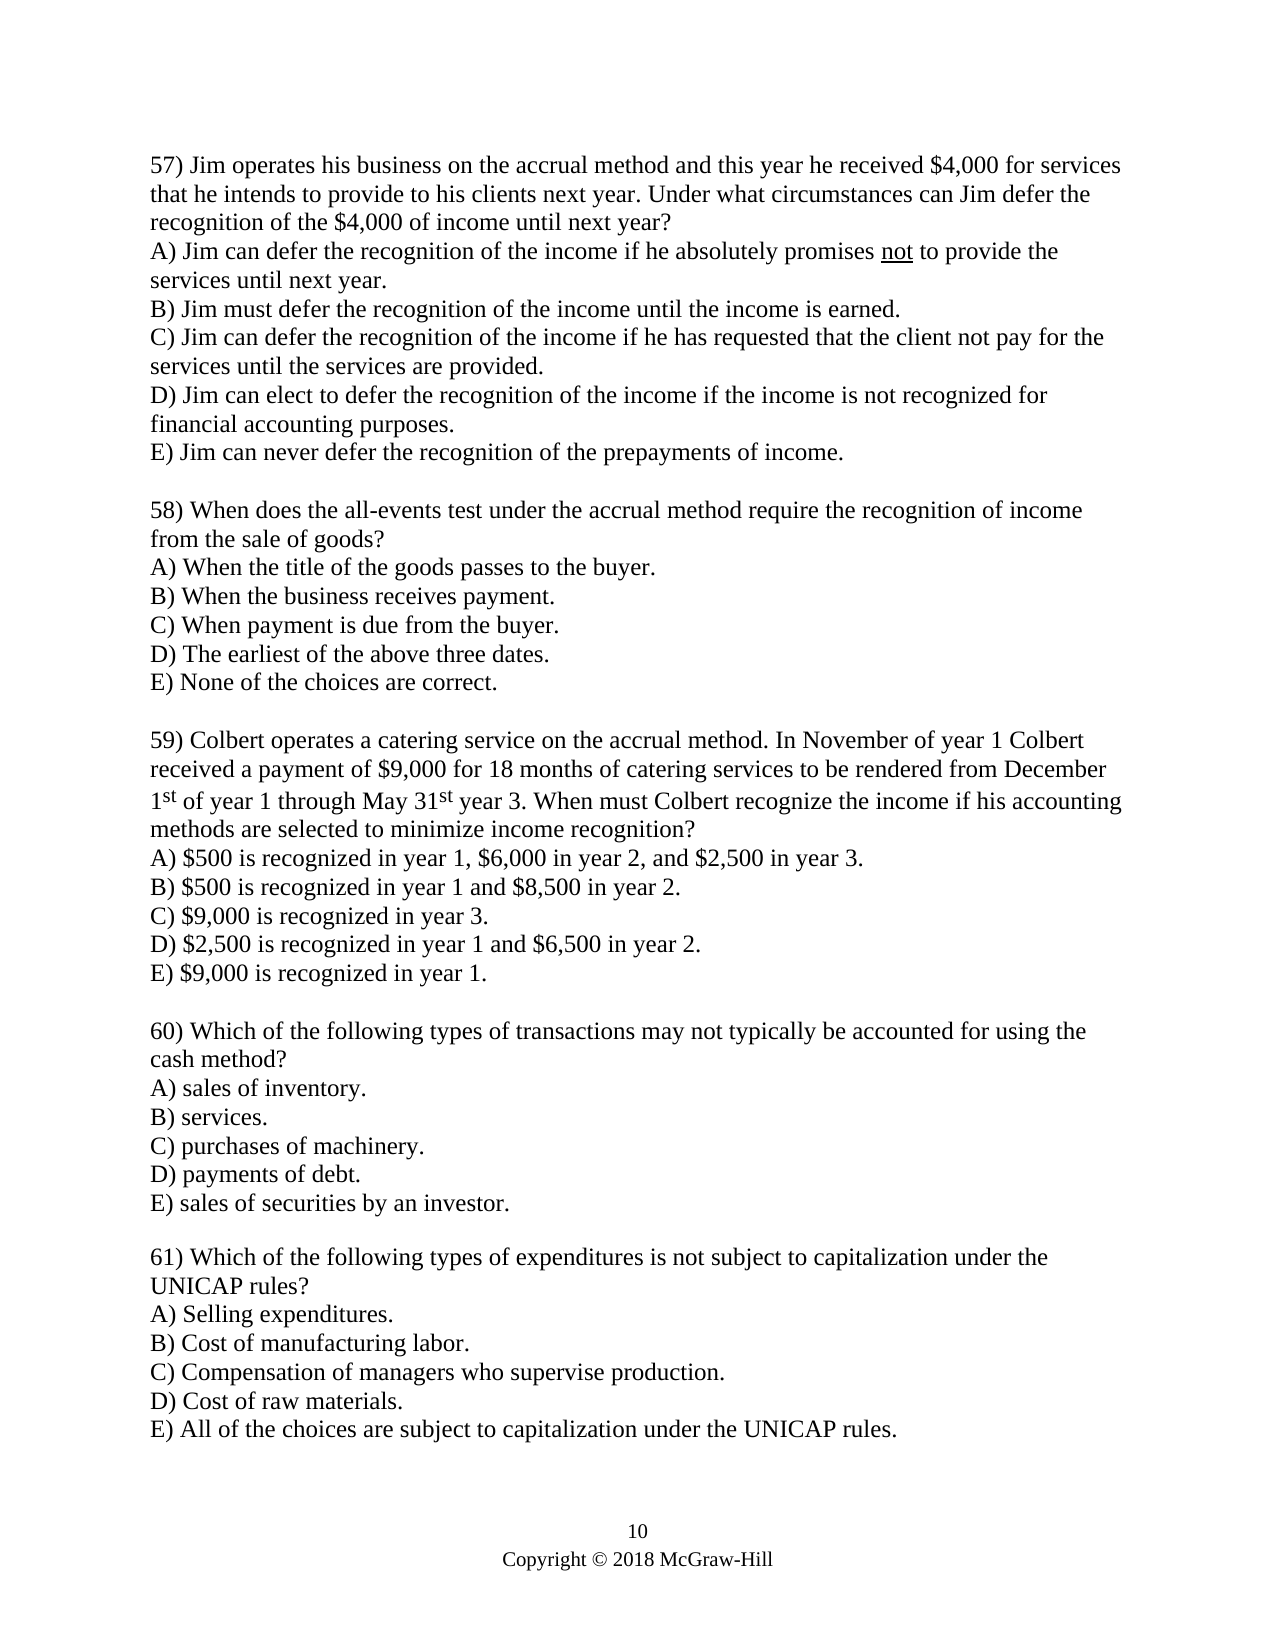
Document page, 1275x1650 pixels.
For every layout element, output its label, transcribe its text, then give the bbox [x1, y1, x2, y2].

text E) None of the choices are correct. [150, 667, 1125, 696]
text C) purchases of machinery. [150, 1131, 1125, 1159]
text D) The earliest of the above three dates. [150, 639, 1125, 667]
text 58) When does the all-events test under the accrual method require the recognition of income from the sale of goods? [150, 495, 1125, 552]
text A) $500 is recognized in year 1, $6,000 in year 2, and $2,500 in year 3. [150, 843, 1125, 872]
text 59) Colbert operates a catering service on the accrual method. In November of year 1 Colbert received a payment of $9,000 for 18 months of catering services to be rendered from December 1st of year 1 through May 31st year 3. When must Colbert recognize the income if his accounting methods are selected to minimize income recognition? [150, 725, 1125, 843]
text D) Cost of raw materials. [150, 1386, 1125, 1414]
text E) Jim can never defer the recognition of the prepayments of income. [150, 437, 1125, 466]
text D) Jim can elect to defer the recognition of the income if the income is not recognized for financial accounting purposes. [150, 380, 1125, 437]
text 57) Jim operates his business on the accrual method and this year he received $4,000 for services that he intends to provide to his clients next year. Under what circumstances can Jim defer the recognition of the $4,000 of income until next year? [150, 150, 1125, 236]
text 60) Which of the following types of transactions may not typically be accounted for using the cash method? [150, 1016, 1125, 1073]
text E) sales of securities by an investor. [150, 1188, 1125, 1217]
text B) Jim must defer the recognition of the income until the income is earned. [150, 294, 1125, 322]
text C) $9,000 is recognized in year 3. [150, 901, 1125, 929]
text D) payments of debt. [150, 1159, 1125, 1188]
text C) Jim can defer the recognition of the income if he has requested that the client not pay for the services until the services are provided. [150, 322, 1125, 380]
text B) When the business receives payment. [150, 581, 1125, 610]
text B) Cost of manufacturing labor. [150, 1328, 1125, 1357]
text C) Compensation of managers who supervise production. [150, 1357, 1125, 1386]
text E) All of the choices are subject to capitalization under the UNICAP rules. [150, 1414, 1125, 1443]
text 61) Which of the following types of expenditures is not subject to capitalization under the UNICAP rules? [150, 1242, 1125, 1299]
text D) $2,500 is recognized in year 1 and $6,500 in year 2. [150, 929, 1125, 958]
text C) When payment is due from the buyer. [150, 610, 1125, 639]
text B) services. [150, 1102, 1125, 1131]
text A) sales of inventory. [150, 1073, 1125, 1102]
text B) $500 is recognized in year 1 and $8,500 in year 2. [150, 872, 1125, 901]
text E) $9,000 is recognized in year 1. [150, 958, 1125, 987]
text A) Jim can defer the recognition of the income if he absolutely promises not to provide the services until next year. [150, 236, 1125, 294]
text A) When the title of the goods passes to the buyer. [150, 552, 1125, 581]
text A) Selling expenditures. [150, 1299, 1125, 1328]
